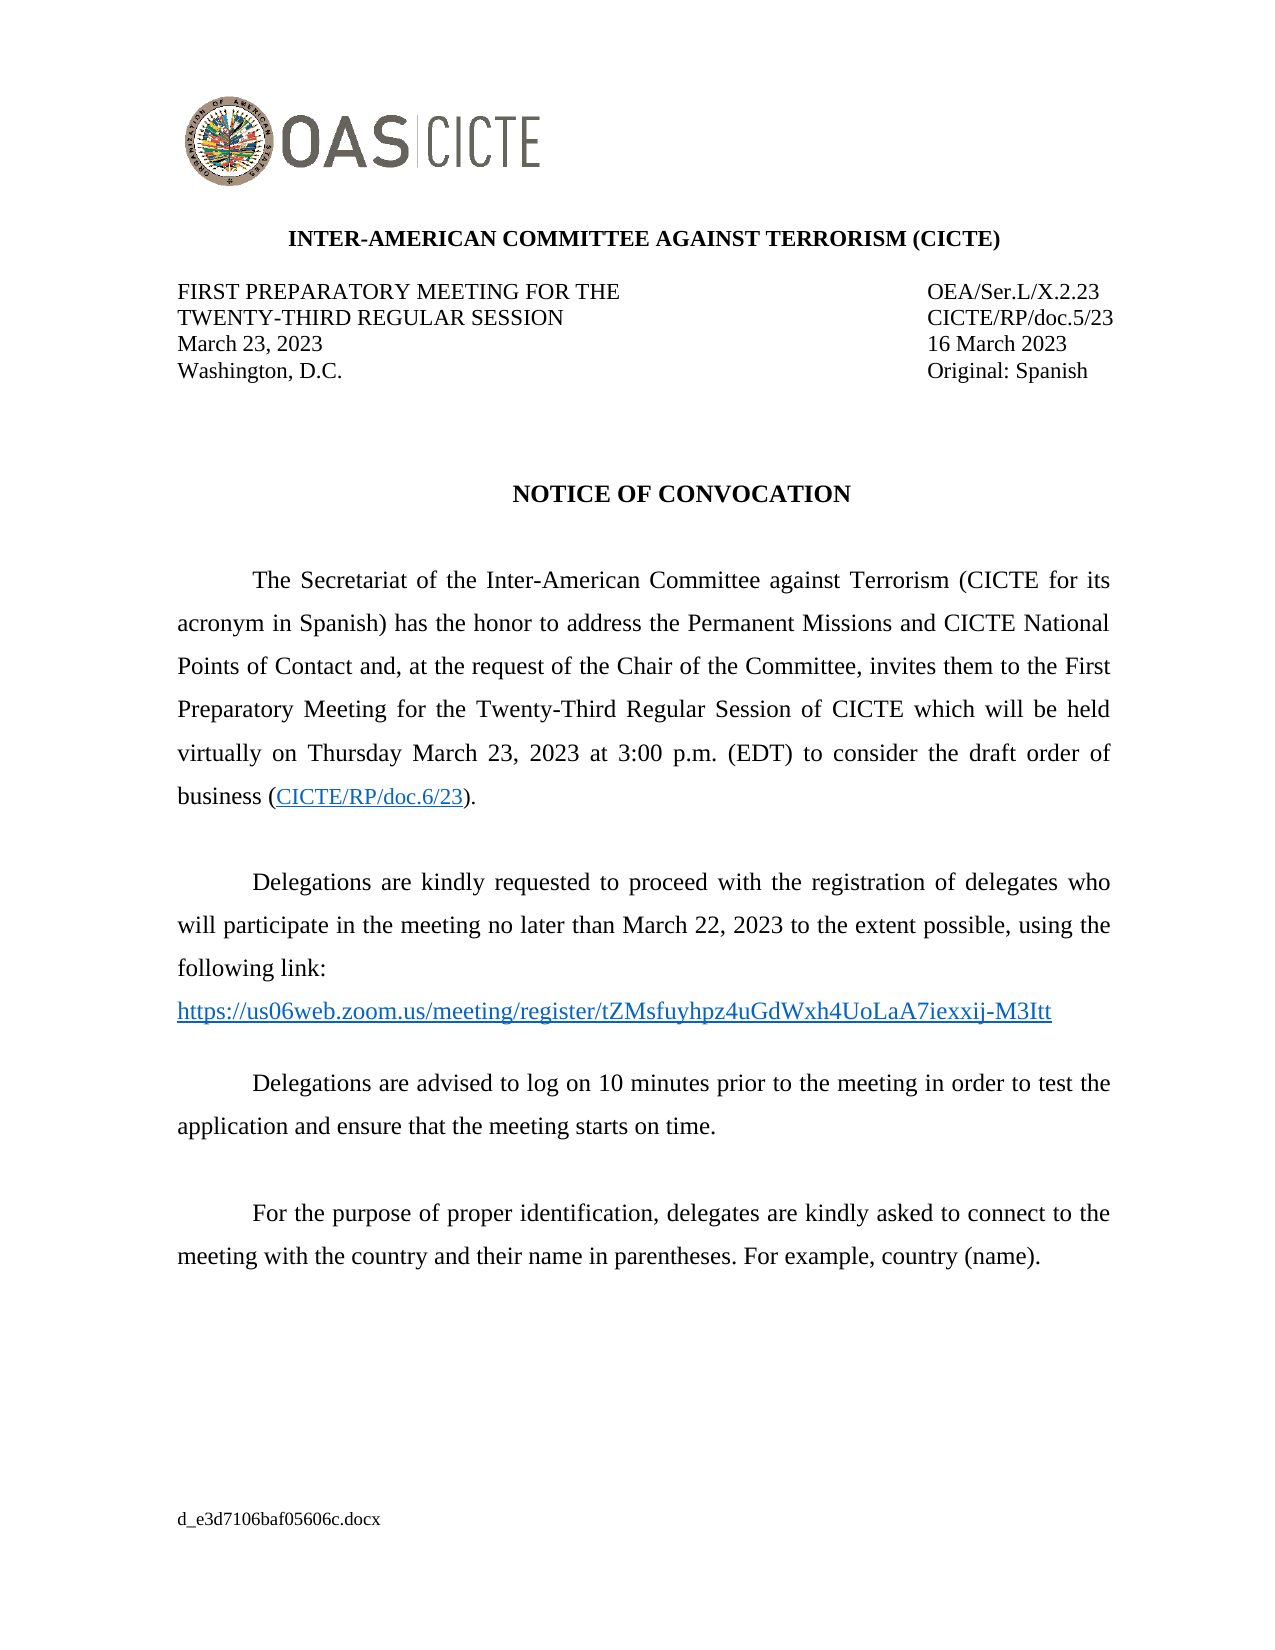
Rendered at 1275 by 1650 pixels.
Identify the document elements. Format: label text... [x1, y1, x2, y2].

text Delegations are advised to log on 10 minutes prior to the meeting in order to test the application and ensure that the meeting starts on time. [177, 1068, 1111, 1140]
text Washington, D.C. Original: Spanish [177, 357, 1114, 383]
picture [177, 89, 548, 194]
text For the purpose of proper identification, delegates are kindly asked to connect to the meeting with the country and their name in parentheses. For example, country (name). [177, 1198, 1111, 1269]
text The Secretariat of the Inter-American Committee against Terrorism (CICTE for its acronym in Spanish) has the honor to address the Permanent Missions and CICTE National Points of Contact and, at the request of the Chair of the Committee, invites them to the First Preparatory Meeting for the Twenty-Third Regular Session of CICTE which will be held virtually on Thursday March 23, 2023 at 3:00 p.m. (EDT) to consider the draft order of business (CICTE/RP/doc.6/23). [177, 565, 1111, 809]
text FIRST PREPARATORY MEETING FOR THE OEA/Ser.L/X.2.23 [177, 278, 1111, 304]
text March 23, 2023 16 March 2023 [177, 330, 1111, 357]
text Delegations are kindly requested to proceed with the registration of delegates who will participate in the meeting no later than March 22, 2023 to the extent possible, using the following link: [177, 867, 1111, 982]
text TWENTY-THIRD REGULAR SESSION CICTE/RP/doc.5/23 [177, 304, 1227, 330]
text https://us06web.zoom.us/meeting/register/tZMsfuyhpz4uGdWxh4UoLaA7iexxij-M3Itt [177, 996, 1111, 1025]
text INTER-AMERICAN COMMITTEE AGAINST TERRORISM (CICTE) [177, 225, 1111, 251]
text NOTICE OF CONVOCATION [177, 479, 1111, 508]
